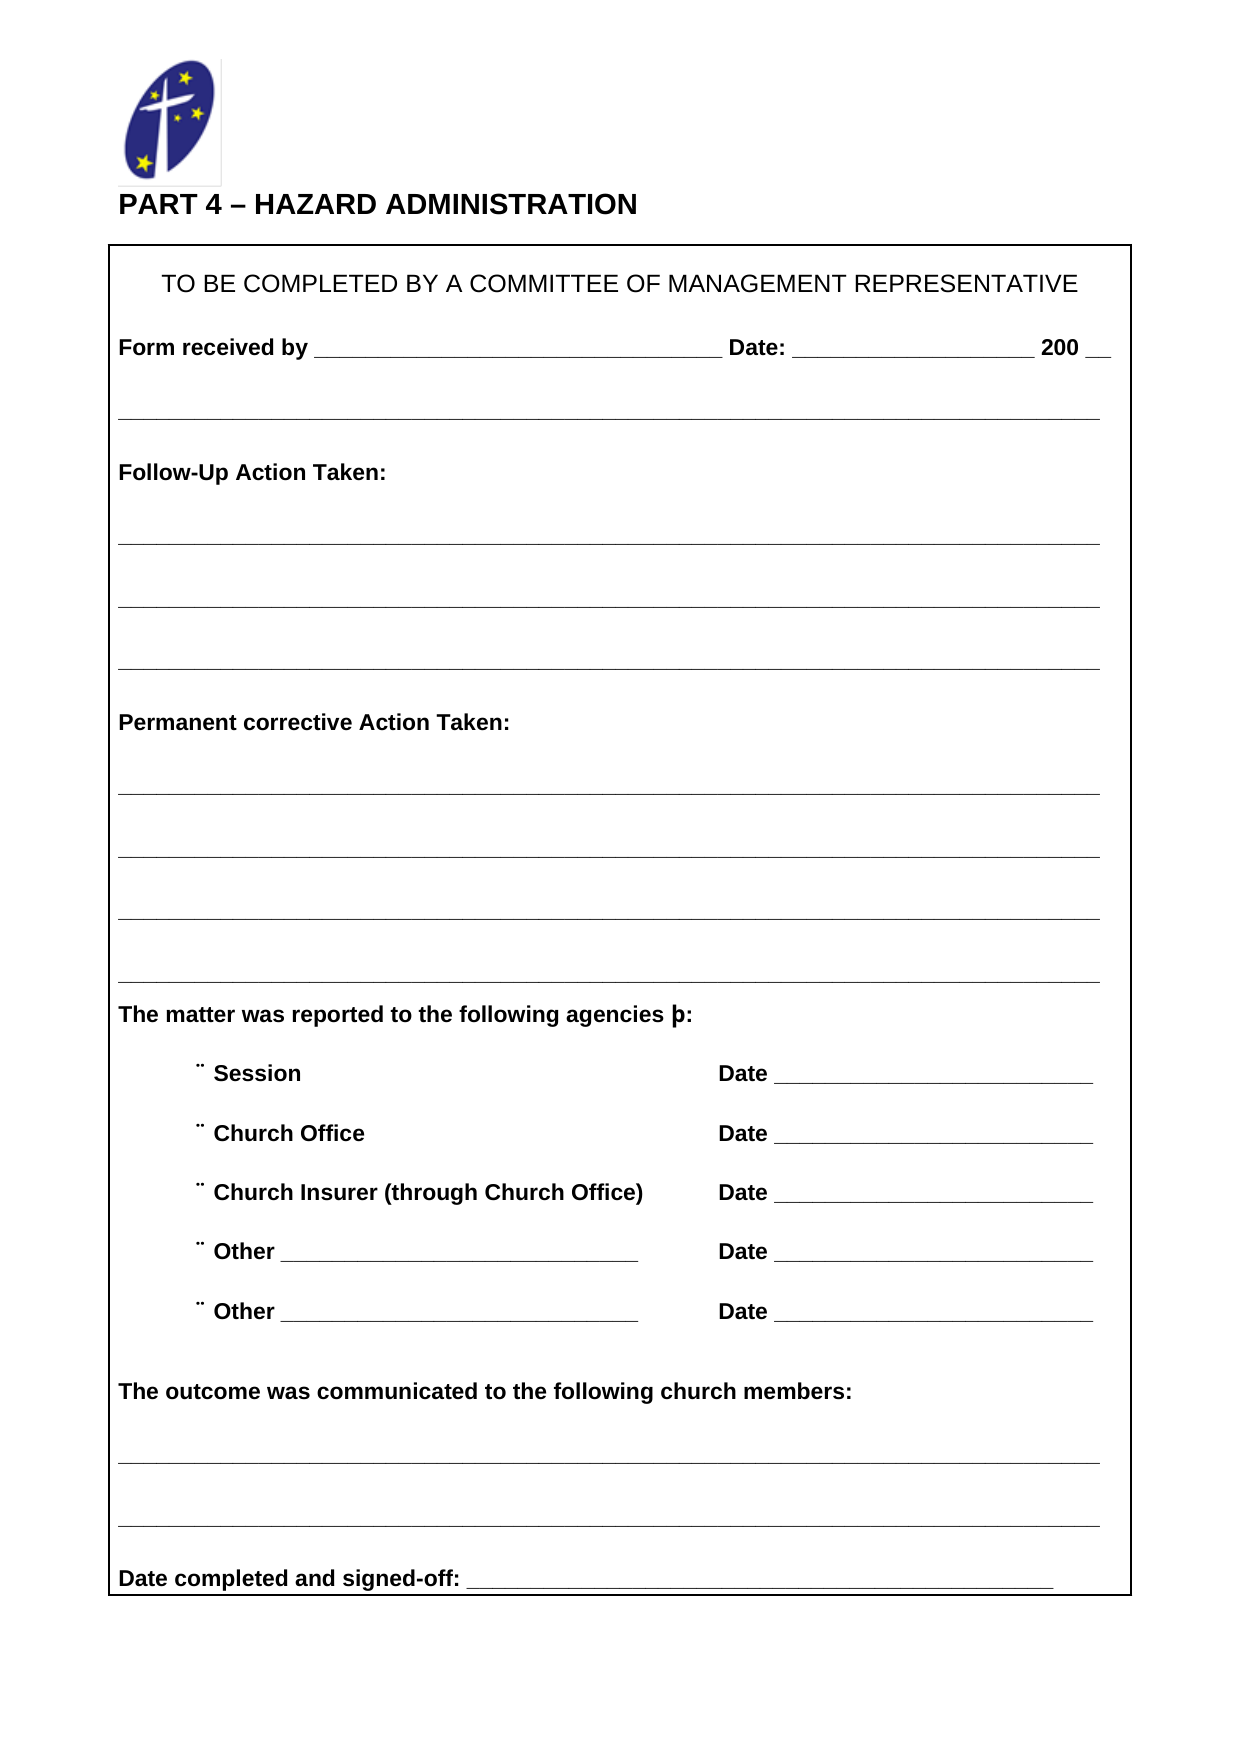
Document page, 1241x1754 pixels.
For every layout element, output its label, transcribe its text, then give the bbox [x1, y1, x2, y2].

text PART 4 – HAZARD ADMINISTRATION [118, 187, 1122, 221]
text _____________________________________________________________________________ [110, 556, 1130, 610]
text ¨ Session Date _________________________ [110, 1053, 1130, 1088]
text Date completed and signed-off: ______________________________________________ [110, 1537, 1130, 1594]
text ¨ Other ____________________________ Date _________________________ [110, 1291, 1130, 1326]
text The outcome was communicated to the following church members: [110, 1350, 1130, 1404]
text _____________________________________________________________________________ [110, 744, 1130, 798]
text _____________________________________________________________________________ [110, 869, 1130, 923]
text _____________________________________________________________________________ [110, 369, 1130, 423]
text _____________________________________________________________________________ [110, 619, 1130, 673]
text TO BE COMPLETED BY A COMMITTEE OF MANAGEMENT REPRESENTATIVE [110, 246, 1130, 298]
picture [118, 59, 223, 188]
text Permanent corrective Action Taken: [110, 681, 1130, 735]
text The matter was reported to the following agencies þ: [110, 994, 1130, 1029]
text _____________________________________________________________________________ [110, 806, 1130, 860]
text ¨ Church Insurer (through Church Office) Date _________________________ [110, 1172, 1130, 1207]
text Form received by ________________________________ Date: ___________________ 200 __ [110, 306, 1130, 360]
text ¨ Other ____________________________ Date _________________________ [110, 1231, 1130, 1267]
text _____________________________________________________________________________ [110, 931, 1130, 985]
text _____________________________________________________________________________ [110, 1412, 1130, 1467]
text _____________________________________________________________________________ [110, 1475, 1130, 1529]
text Follow-Up Action Taken: [110, 431, 1130, 485]
text ¨ Church Office Date _________________________ [110, 1112, 1130, 1148]
text _____________________________________________________________________________ [110, 494, 1130, 548]
